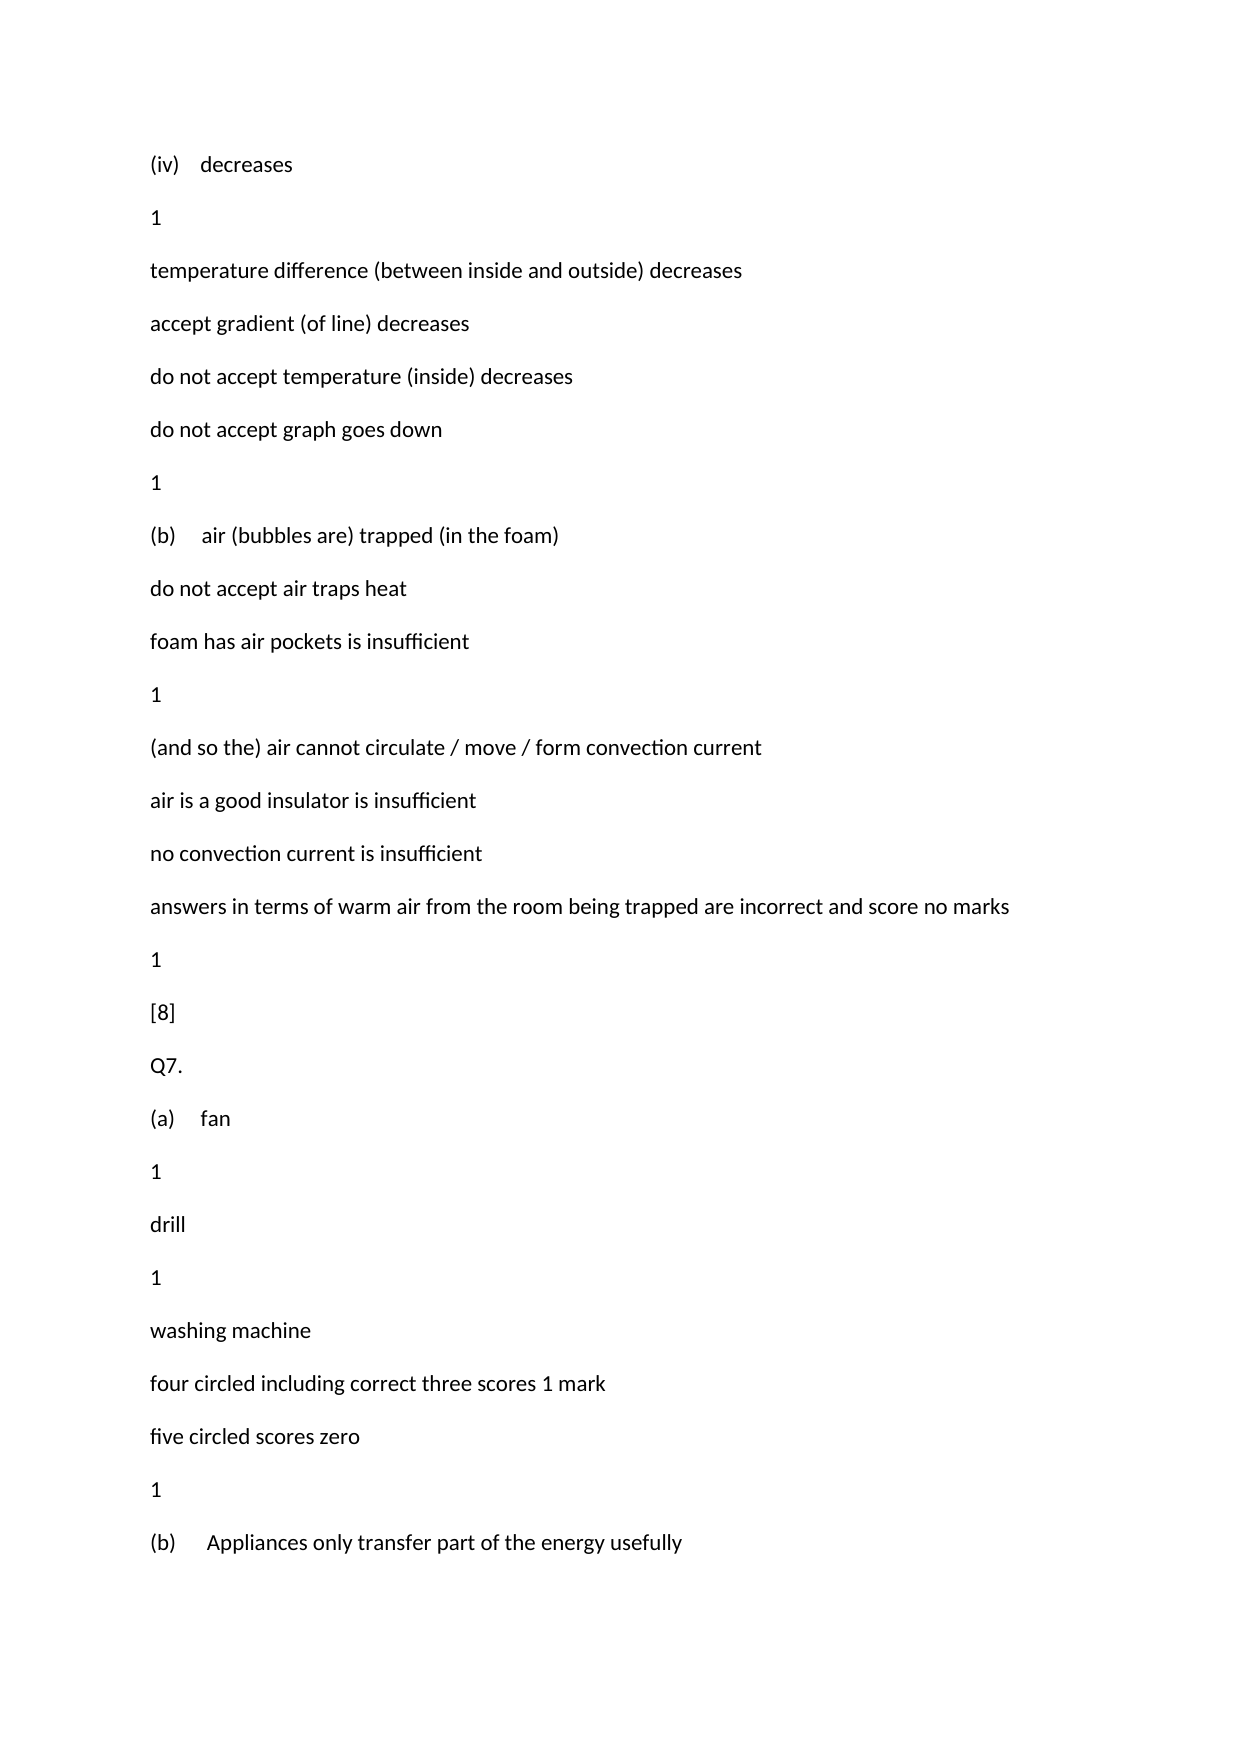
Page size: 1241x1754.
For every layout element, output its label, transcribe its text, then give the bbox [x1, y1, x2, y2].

text washing machine [150, 1316, 1090, 1344]
text five circled scores zero [150, 1422, 1090, 1451]
text 1 [150, 468, 1090, 496]
text 1 [150, 203, 1090, 231]
text 1 [150, 1157, 1090, 1185]
text Q7. [150, 1051, 1090, 1079]
text [8] [150, 998, 1090, 1026]
text foam has air pockets is insufficient [150, 627, 1090, 655]
text 1 [150, 680, 1090, 708]
text four circled including correct three scores 1 mark [150, 1369, 1090, 1397]
text air is a good insulator is insufficient [150, 786, 1090, 814]
text no convection current is insufficient [150, 839, 1090, 867]
text temperature difference (between inside and outside) decreases [150, 256, 1090, 284]
text do not accept graph goes down [150, 415, 1090, 443]
text do not accept temperature (inside) decreases [150, 362, 1090, 390]
text (b) Appliances only transfer part of the energy usefully [150, 1528, 1090, 1557]
text (iv) decreases [150, 150, 1090, 178]
text 1 [150, 945, 1090, 973]
text (and so the) air cannot circulate / move / form convection current [150, 733, 1090, 761]
text do not accept air traps heat [150, 574, 1090, 602]
text (b) air (bubbles are) trapped (in the foam) [150, 521, 1090, 549]
text (a) fan [150, 1104, 1090, 1132]
text answers in terms of warm air from the room being trapped are incorrect and score no marks [150, 892, 1090, 920]
text 1 [150, 1476, 1090, 1503]
text accept gradient (of line) decreases [150, 309, 1090, 337]
text 1 [150, 1263, 1090, 1291]
text drill [150, 1210, 1090, 1238]
